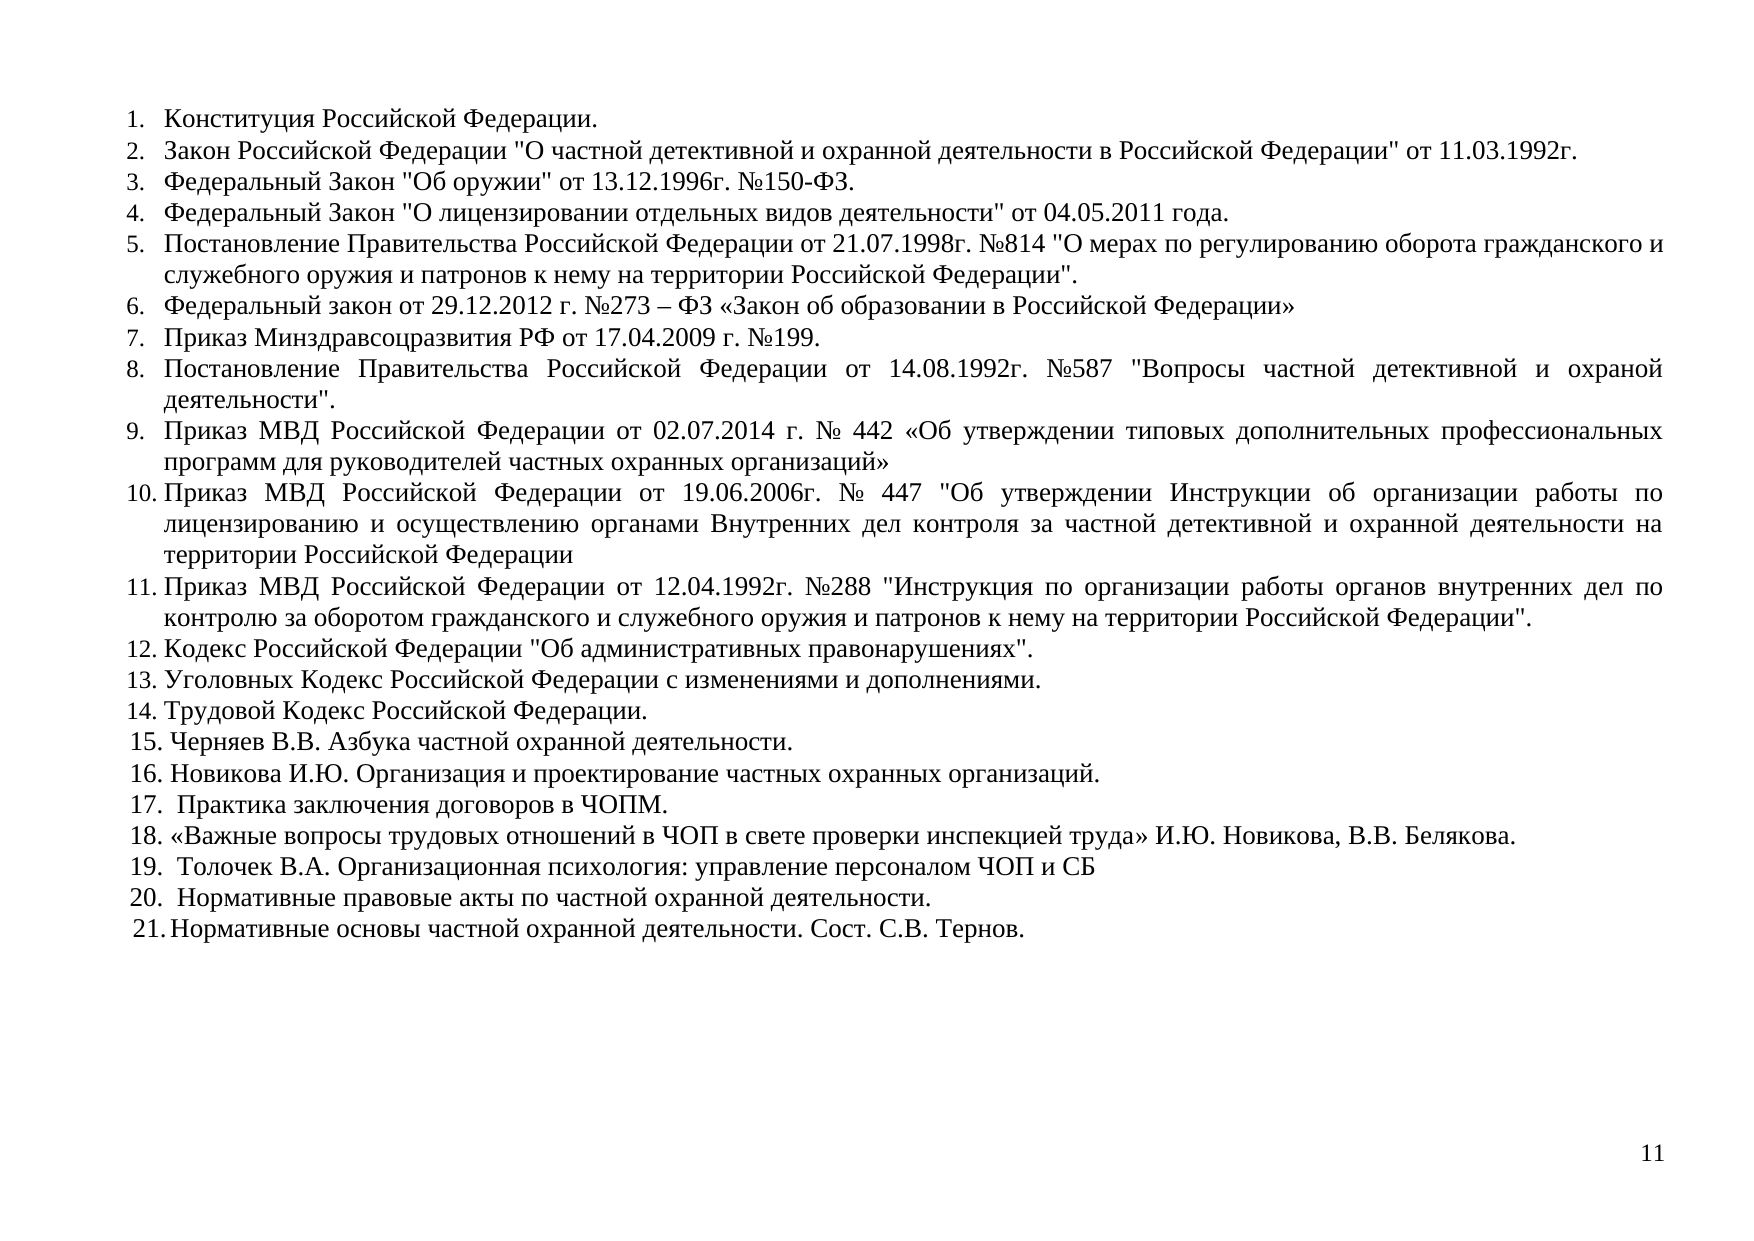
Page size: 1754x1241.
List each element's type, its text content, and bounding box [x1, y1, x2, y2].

list Закон Российской Федерации "О частной детективной и охранной деятельности в Российской Федерации" от 11.03.1992г. [126, 134, 1665, 165]
list Постановление Правительства Российской Федерации от 14.08.1992г. №587 "Вопросы частной детективной и охраной деятельности". [126, 352, 1665, 414]
list Приказ МВД Российской Федерации от 02.07.2014 г. № 442 «Об утверждении типовых дополнительных профессиональных программ для руководителей частных охранных организаций» [126, 414, 1665, 476]
list Постановление Правительства Российской Федерации от 21.07.1998г. №814 "О мерах по регулированию оборота гражданского и служебного оружия и патронов к нему на территории Российской Федерации". [126, 227, 1665, 289]
text 16. Новикова И.Ю. Организация и проектирование частных охранных организаций. [89, 757, 1665, 788]
list Кодекс Российской Федерации "Об административных правонарушениях". [126, 632, 1665, 663]
list Приказ МВД Российской Федерации от 19.06.2006г. № 447 "Об утверждении Инструкции об организации работы по лицензированию и осуществлению органами Внутренних дел контроля за частной детективной и охранной деятельности на территории Российской Федерации [126, 476, 1665, 570]
list Федеральный Закон "О лицензировании отдельных видов деятельности" от 04.05.2011 года. [126, 196, 1665, 227]
text 20. Нормативные правовые акты по частной охранной деятельности. [89, 881, 1665, 912]
list Уголовных Кодекс Российской Федерации с изменениями и дополнениями. [126, 663, 1665, 694]
text 15. Черняев В.В. Азбука частной охранной деятельности. [89, 726, 1665, 757]
list Федеральный Закон "Об оружии" от 13.12.1996г. №150-ФЗ. [126, 165, 1665, 196]
list Федеральный закон от 29.12.2012 г. №273 – ФЗ «Закон об образовании в Российской Федерации» [126, 289, 1665, 321]
list Нормативные основы частной охранной деятельности. Сост. С.В. Тернов. [132, 912, 1665, 943]
list Приказ МВД Российской Федерации от 12.04.1992г. №288 "Инструкция по организации работы органов внутренних дел по контролю за оборотом гражданского и служебного оружия и патронов к нему на территории Российской Федерации". [126, 570, 1665, 632]
list Приказ Минздравсоцразвития РФ от 17.04.2009 г. №199. [126, 321, 1665, 352]
text 17. Практика заключения договоров в ЧОПМ. [89, 788, 1665, 819]
text 18. «Важные вопросы трудовых отношений в ЧОП в свете проверки инспекцией труда» И.Ю. Новикова, В.В. Белякова. [89, 819, 1665, 850]
text 19. Толочек В.А. Организационная психология: управление персоналом ЧОП и СБ [89, 850, 1665, 881]
list Трудовой Кодекс Российской Федерации. [126, 694, 1665, 726]
list Конституция Российской Федерации. [126, 103, 1665, 134]
